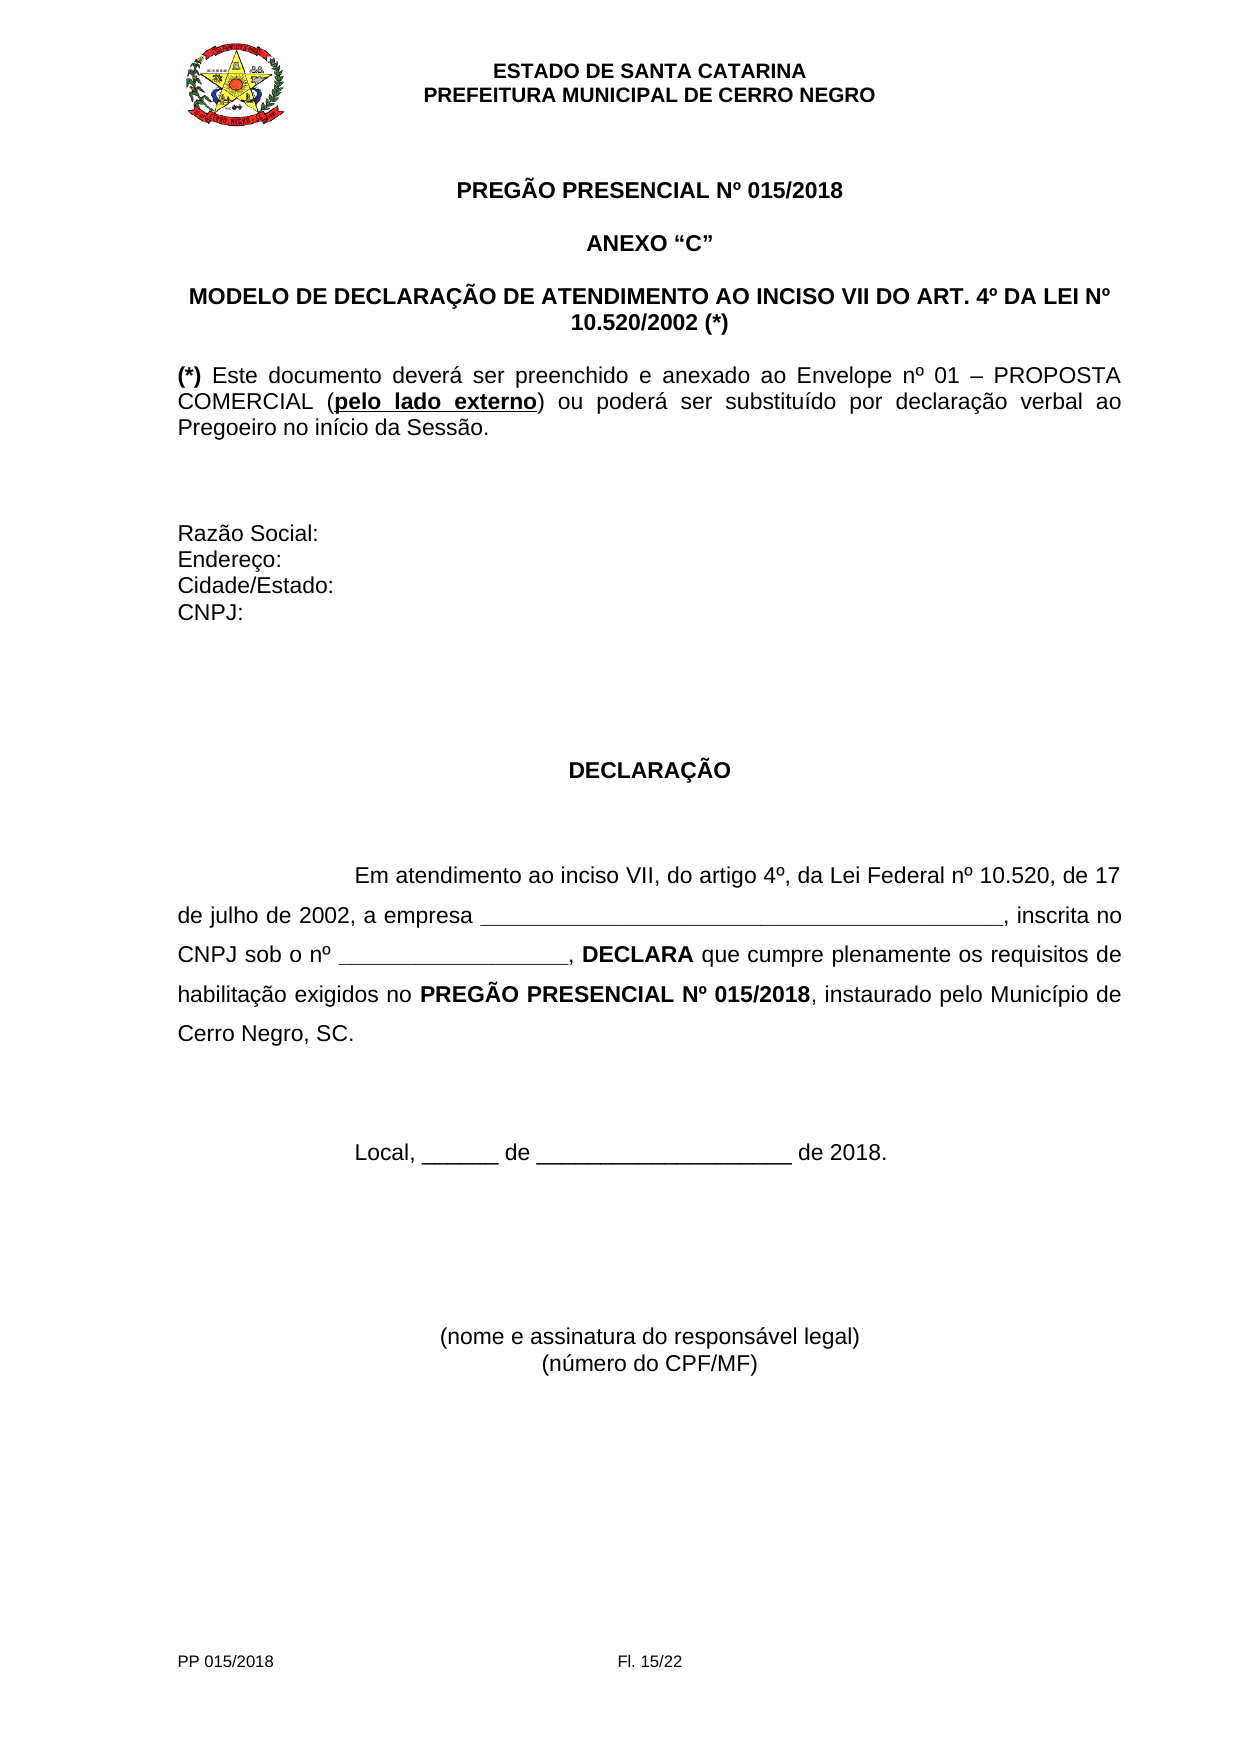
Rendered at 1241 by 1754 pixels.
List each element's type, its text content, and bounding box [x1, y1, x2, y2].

subtitle ANEXO “C” [177, 230, 1122, 256]
subtitle PREGÃO PRESENCIAL Nº 015/2018 [177, 177, 1122, 203]
text Razão Social: [177, 520, 1122, 546]
picture [177, 40, 296, 131]
text Em atendimento ao inciso VII, do artigo 4º, da Lei Federal nº 10.520, de 17 de julho de empresa _________________________________________, inscrita no CNPJ sob o nº __________________, DECLARA que cumpre plenamente os requisitos de habilitação exigidos no PREGÃO PRESENCIAL Nº 015/2018, instaurado pelo Município de Cerro Negro, SC. [177, 862, 1122, 1047]
text (número do CPF/MF) [177, 1350, 1122, 1376]
text Local, ______ de ____________________ de 2018. [177, 1139, 1122, 1165]
text (*) Este documento deverá ser preenchido e anexado ao Envelope nº 01 – PROPOSTA COMERCIAL (pelo lado externo) ou poderá ser substituído por declaração verbal ao Pregoeiro no início da Sessão. [177, 362, 1122, 441]
subtitle MODELO DE DECLARAÇÃO DE ATENDIMENTO AO INCISO VII DO ART. 4º DA LEI Nº 10.520/2002 (*) [177, 283, 1122, 335]
text (nome e assinatura do responsável legal) [177, 1323, 1122, 1350]
text Endereço: [177, 546, 1122, 572]
text Cidade/Estado: [177, 572, 1122, 599]
text CNPJ: [177, 599, 1122, 625]
text DECLARAÇÃO [177, 757, 1122, 783]
